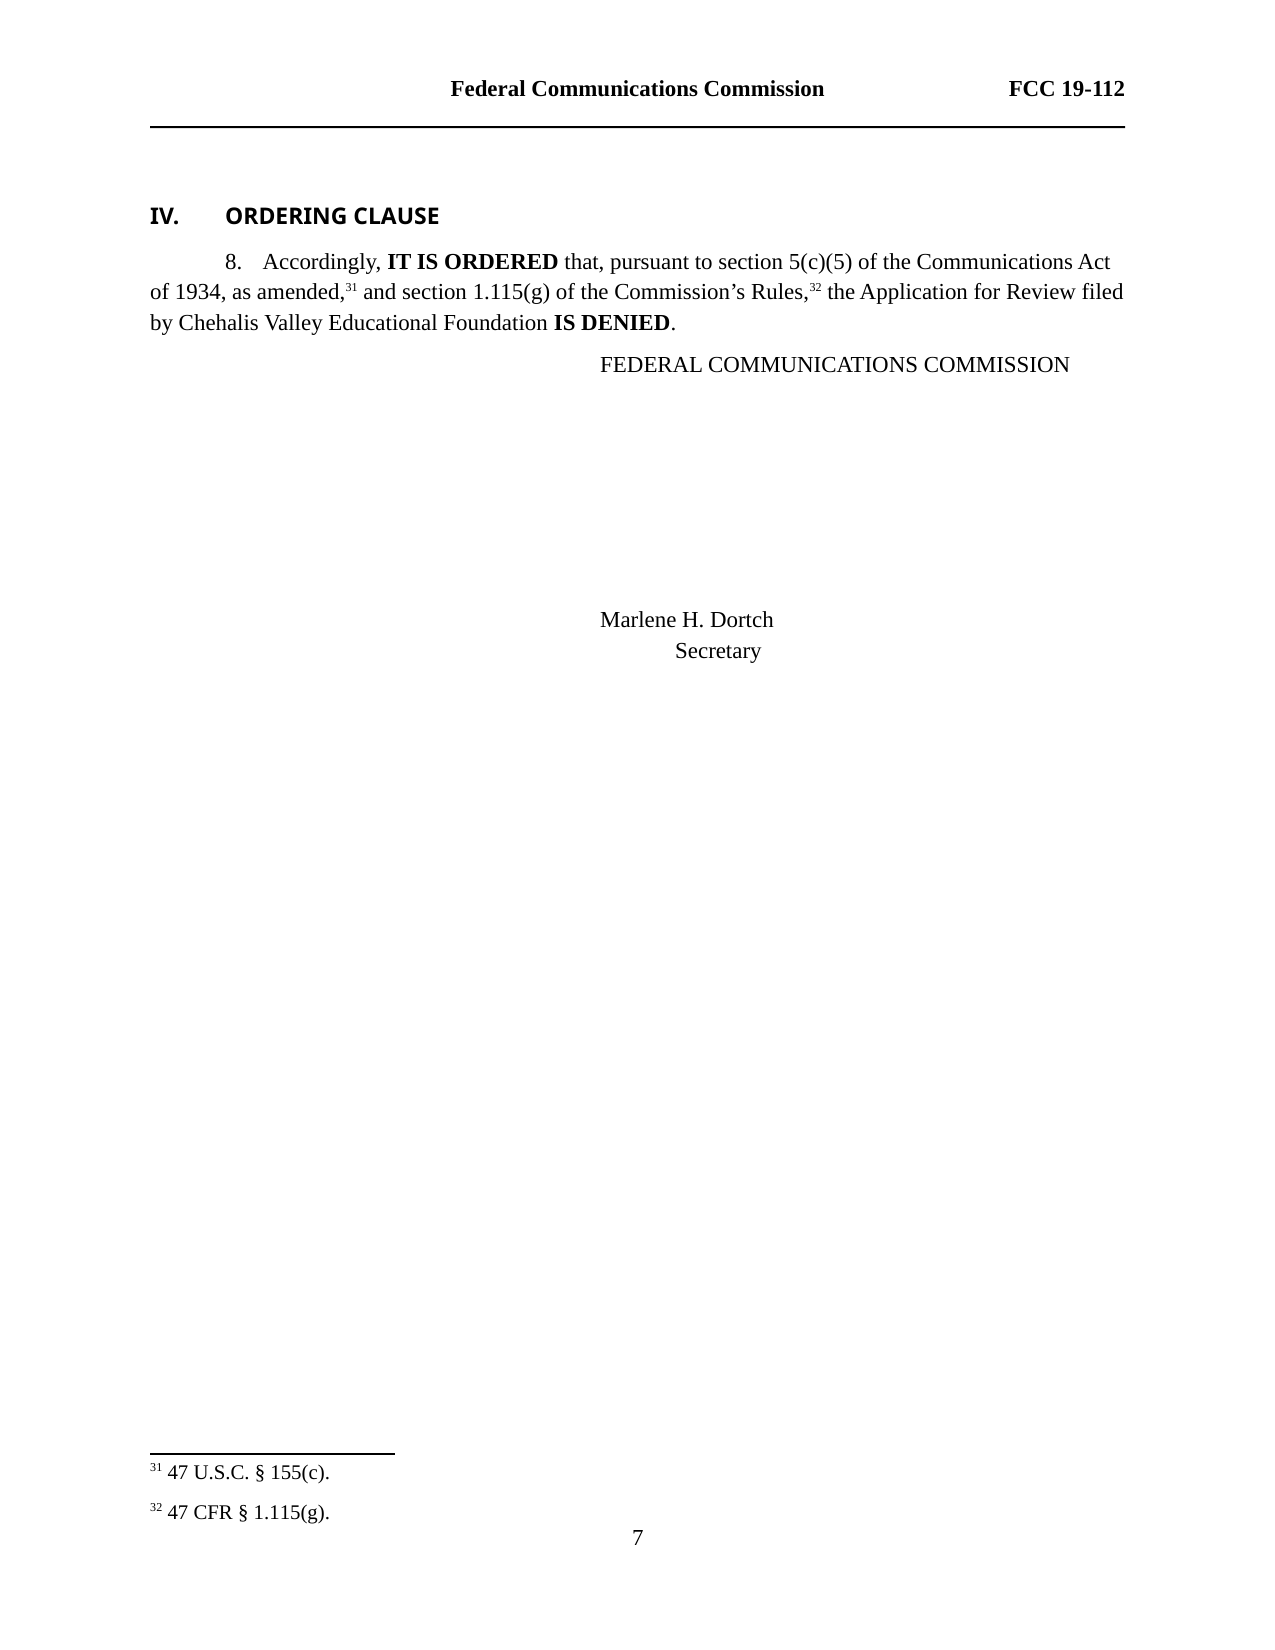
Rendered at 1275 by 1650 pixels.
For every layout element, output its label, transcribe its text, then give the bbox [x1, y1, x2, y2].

text FEDERAL COMMUNICATIONS COMMISSION [150, 351, 1125, 378]
text Accordingly, IT IS ORDERED that, pursuant to section 5(c)(5) of the Communications Act of 1934, as amended, and section 1.115(g) of the Commission’s Rules, the Application for Review filed by Chehalis Valley Educational Foundation IS DENIED. [150, 248, 1125, 335]
text Marlene H. Dortch Secretary [150, 607, 1125, 663]
subtitle ordering clause [150, 200, 1125, 231]
